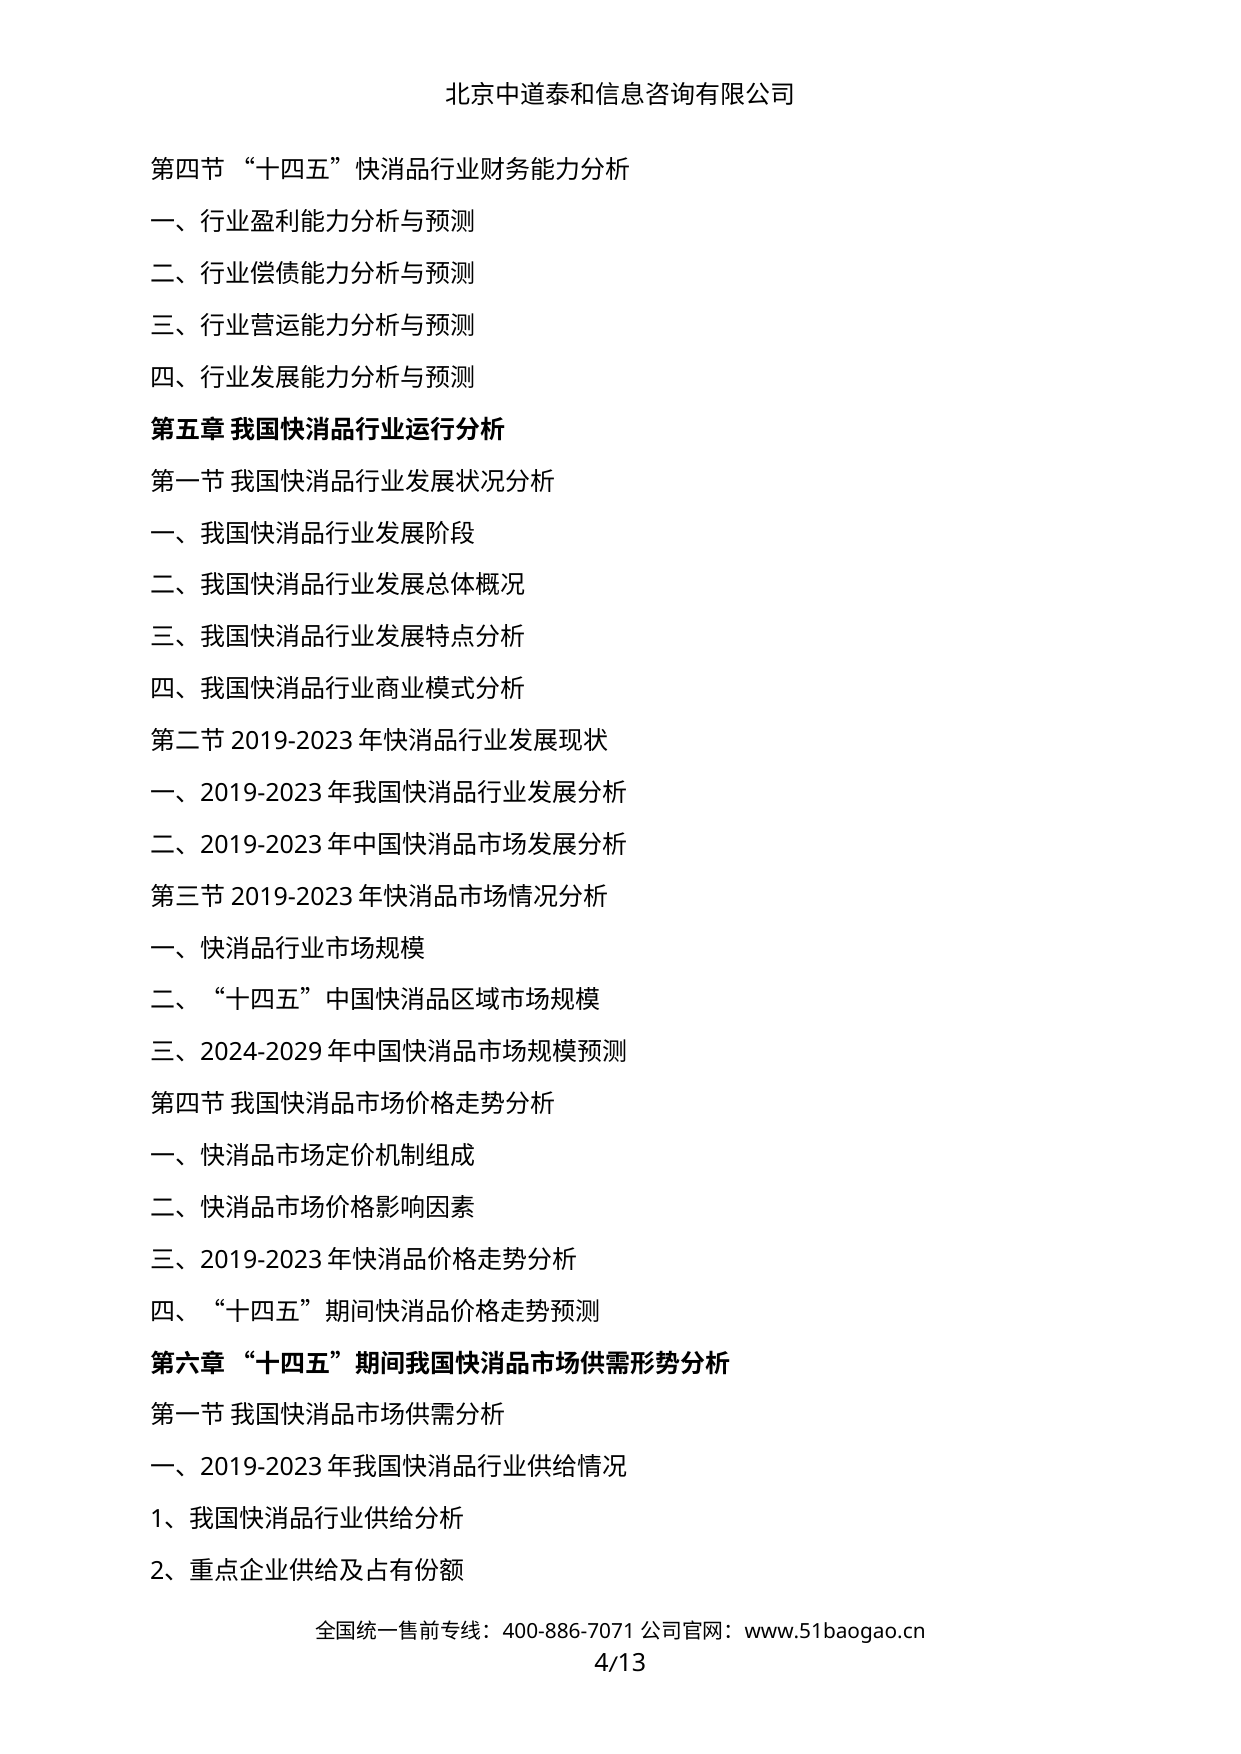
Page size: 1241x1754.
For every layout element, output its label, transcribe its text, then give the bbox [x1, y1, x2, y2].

text 三、2019-2023年快消品价格走势分析 [150, 1239, 1090, 1276]
text 第一节 我国快消品行业发展状况分析 [150, 461, 1090, 497]
text 第四节 “十四五”快消品行业财务能力分析 [150, 150, 1090, 186]
text 第三节 2019-2023年快消品市场情况分析 [150, 876, 1090, 912]
text 二、“十四五”中国快消品区域市场规模 [150, 980, 1090, 1016]
text 三、我国快消品行业发展特点分析 [150, 617, 1090, 653]
text 一、行业盈利能力分析与预测 [150, 202, 1090, 238]
text 二、行业偿债能力分析与预测 [150, 254, 1090, 290]
text 一、快消品市场定价机制组成 [150, 1136, 1090, 1172]
text 二、我国快消品行业发展总体概况 [150, 565, 1090, 601]
text 二、2019-2023年中国快消品市场发展分析 [150, 824, 1090, 861]
text 四、我国快消品行业商业模式分析 [150, 669, 1090, 705]
text 一、我国快消品行业发展阶段 [150, 513, 1090, 549]
text 二、快消品市场价格影响因素 [150, 1187, 1090, 1224]
text 三、2024-2029年中国快消品市场规模预测 [150, 1032, 1090, 1068]
text 1、我国快消品行业供给分析 [150, 1499, 1090, 1535]
text 一、2019-2023年我国快消品行业发展分析 [150, 772, 1090, 809]
text 一、2019-2023年我国快消品行业供给情况 [150, 1447, 1090, 1483]
text 一、快消品行业市场规模 [150, 928, 1090, 964]
text 第六章 “十四五”期间我国快消品市场供需形势分析 [150, 1343, 1090, 1379]
text 第四节 我国快消品市场价格走势分析 [150, 1084, 1090, 1120]
text 四、“十四五”期间快消品价格走势预测 [150, 1291, 1090, 1327]
text 三、行业营运能力分析与预测 [150, 306, 1090, 342]
text 四、行业发展能力分析与预测 [150, 357, 1090, 394]
text 第五章 我国快消品行业运行分析 [150, 409, 1090, 446]
text 第二节 2019-2023年快消品行业发展现状 [150, 721, 1090, 757]
text 2、重点企业供给及占有份额 [150, 1551, 1090, 1587]
text 第一节 我国快消品市场供需分析 [150, 1395, 1090, 1431]
